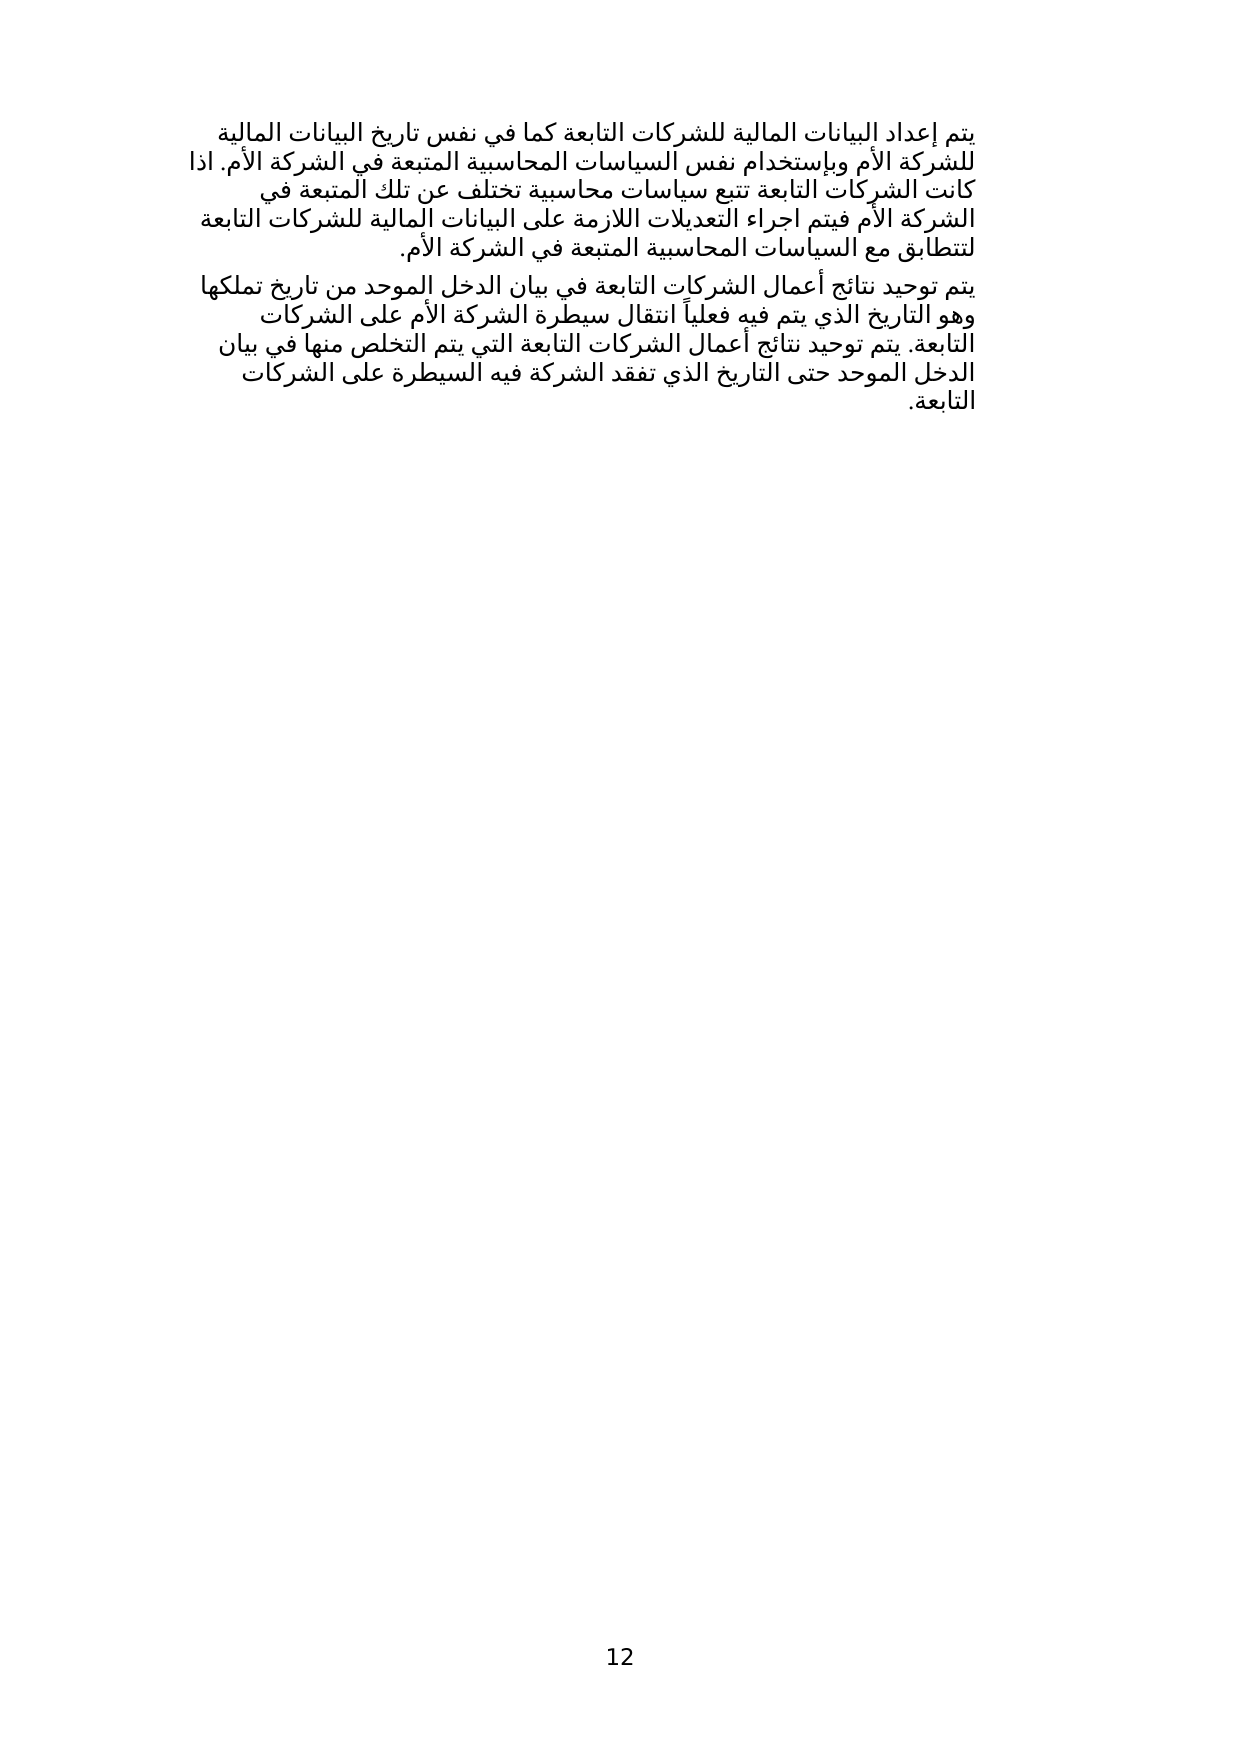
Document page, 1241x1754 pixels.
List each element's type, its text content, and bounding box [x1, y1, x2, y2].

text يتم توحيد نتائج أعمال الشركات التابعة في بيان الدخل الموحد من تاريخ تملكها وهو التاريخ الذي يتم فيه فعلياً انتقال سيطرة الشركة الأم على الشركات التابعة. يتم توحيد نتائج أعمال الشركات التابعة التي يتم التخلص منها في بيان الدخل الموحد حتى التاريخ الذي تفقد الشركة فيه السيطرة على الشركات التابعة. [187, 271, 976, 415]
text يتم إعداد البيانات المالية للشركات التابعة كما في نفس تاريخ البيانات المالية للشركة الأم وبإستخدام نفس السياسات المحاسبية المتبعة في الشركة الأم. اذا كانت الشركات التابعة تتبع سياسات محاسبية تختلف عن تلك المتبعة في الشركة الأم فيتم اجراء التعديلات اللازمة على البيانات المالية للشركات التابعة لتتطابق مع السياسات المحاسبية المتبعة في الشركة الأم. [187, 118, 976, 262]
